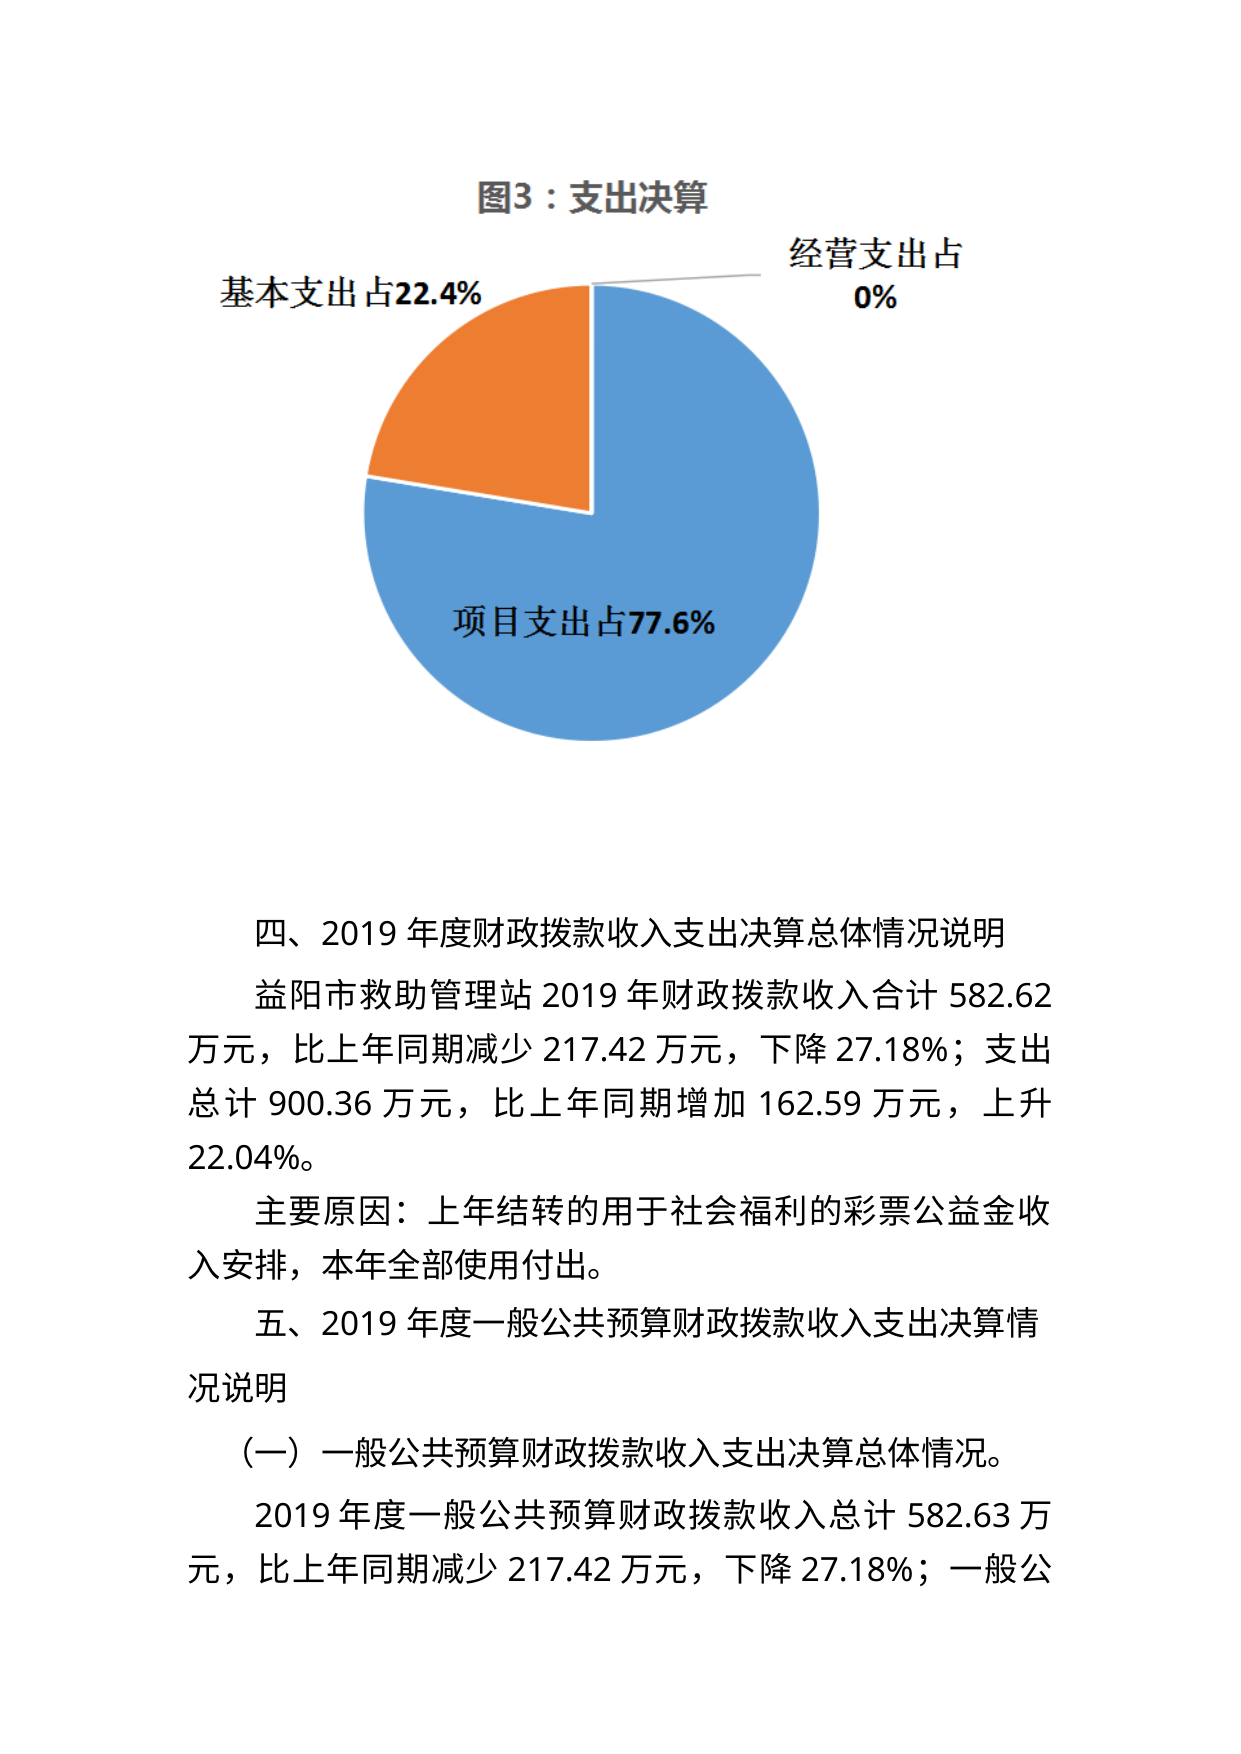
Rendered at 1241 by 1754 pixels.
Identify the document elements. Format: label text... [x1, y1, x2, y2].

text 五、2019 年度一般公共预算财政拨款收入支出决算情况说明 [187, 1289, 1053, 1419]
picture [187, 162, 1001, 794]
text （一）一般公共预算财政拨款收入支出决算总体情况。 [187, 1419, 1053, 1484]
text 四、2019 年度财政拨款收入支出决算总体情况说明 [187, 899, 1053, 964]
text 主要原因：上年结转的用于社会福利的彩票公益金收入安排，本年全部使用付出。 [187, 1180, 1053, 1289]
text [187, 1484, 1053, 1592]
text 益阳市救助管理站2019年财政拨款收入合计582.62万元，比上年同期减少217.42万元，下降27.18%；支出总计900.36万元，比上年同期增加162.59万元，上升22.04%。 [187, 964, 1053, 1180]
